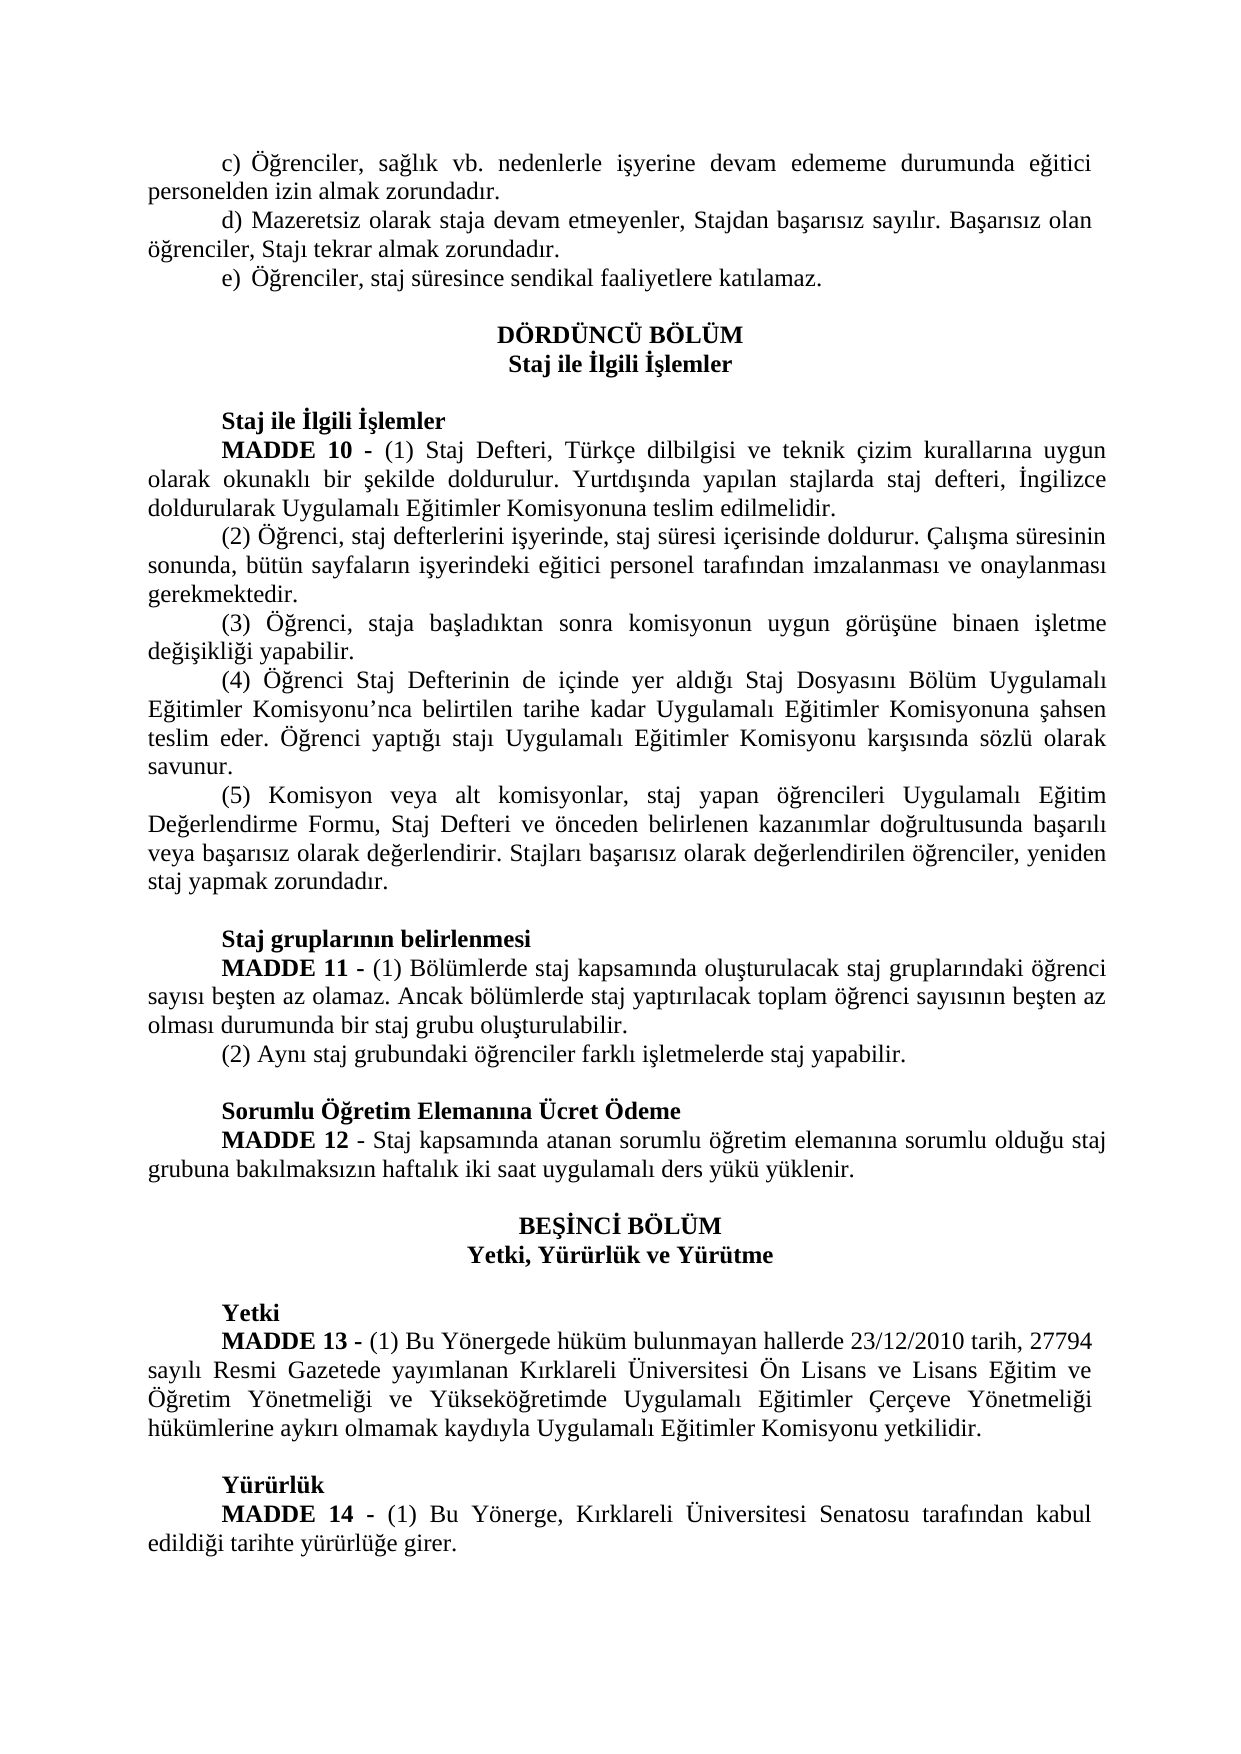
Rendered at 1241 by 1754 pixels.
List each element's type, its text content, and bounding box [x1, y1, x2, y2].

text DÖRDÜNCÜ BÖLÜM [148, 320, 1093, 349]
list Öğrenciler, staj süresince sendikal faaliyetlere katılamaz. [148, 263, 1093, 291]
list Mazeretsiz olarak staja devam etmeyenler, Stajdan başarısız sayılır. Başarısız olan öğrenciler, Stajı tekrar almak zorundadır. [148, 205, 1093, 263]
text Yürürlük [148, 1470, 1093, 1499]
text BEŞİNCİ BÖLÜM [148, 1211, 1093, 1240]
text (4) Öğrenci Staj Defterinin de içinde yer aldığı Staj Dosyasını Bölüm Uygulamalı Eğitimler Komisyonu’nca belirtilen tarihe kadar Uygulamalı Eğitimler Komisyonuna şahsen teslim eder. Öğrenci yaptığı stajı Uygulamalı Eğitimler Komisyonu karşısında sözlü olarak savunur. [148, 665, 1107, 780]
text Yetki, Yürürlük ve Yürütme [148, 1240, 1093, 1269]
text MADDE 10 - (1) Staj Defteri, Türkçe dilbilgisi ve teknik çizim kurallarına uygun olarak okunaklı bir şekilde doldurulur. Yurtdışında yapılan stajlarda staj defteri, İngilizce doldurularak Uygulamalı Eğitimler Komisyonuna teslim edilmelidir. [148, 435, 1107, 521]
text (2) Öğrenci, staj defterlerini işyerinde, staj süresi içerisinde doldurur. Çalışma süresinin sonunda, bütün sayfaların işyerindeki eğitici personel tarafından imzalanması ve onaylanması gerekmektedir. [148, 521, 1107, 608]
text (3) Öğrenci, staja başladıktan sonra komisyonun uygun görüşüne binaen işletme değişikliği yapabilir. [148, 608, 1107, 665]
text MADDE 11 - (1) Bölümlerde staj kapsamında oluşturulacak staj gruplarındaki öğrenci sayısı beşten az olamaz. Ancak bölümlerde staj yaptırılacak toplam öğrenci sayısının beşten az olması durumunda bir staj grubu oluşturulabilir. [148, 953, 1107, 1039]
text Sorumlu Öğretim Elemanına Ücret Ödeme [148, 1096, 1107, 1125]
text MADDE 14 - (1) Bu Yönerge, Kırklareli Üniversitesi Senatosu tarafından kabul edildiği tarihte yürürlüğe girer. [148, 1499, 1093, 1556]
list Öğrenciler, sağlık vb. nedenlerle işyerine devam edememe durumunda eğitici personelden izin almak zorundadır. [148, 148, 1093, 205]
text MADDE 13 - (1) Bu Yönergede hüküm bulunmayan hallerde 23/12/2010 tarih, 27794 sayılı Resmi Gazetede yayımlanan Kırklareli Üniversitesi Ön Lisans ve Lisans Eğitim ve Öğretim Yönetmeliği ve Yükseköğretimde Uygulamalı Eğitimler Çerçeve Yönetmeliği hükümlerine aykırı olmamak kaydıyla Uygulamalı Eğitimler Komisyonu yetkilidir. [148, 1326, 1093, 1441]
text Staj gruplarının belirlenmesi [148, 924, 1107, 953]
text Yetki [148, 1298, 1093, 1326]
text (5) Komisyon veya alt komisyonlar, staj yapan öğrencileri Uygulamalı Eğitim Değerlendirme Formu, Staj Defteri ve önceden belirlenen kazanımlar doğrultusunda başarılı veya başarısız olarak değerlendirir. Stajları başarısız olarak değerlendirilen öğrenciler, yeniden staj yapmak zorundadır. [148, 780, 1107, 895]
text (2) Aynı staj grubundaki öğrenciler farklı işletmelerde staj yapabilir. [148, 1039, 1107, 1068]
text Staj ile İlgili İşlemler [148, 349, 1093, 378]
text MADDE 12 - Staj kapsamında atanan sorumlu öğretim elemanına sorumlu olduğu staj grubuna bakılmaksızın haftalık iki saat uygulamalı ders yükü yüklenir. [148, 1125, 1107, 1183]
text Staj ile İlgili İşlemler [148, 406, 1093, 435]
